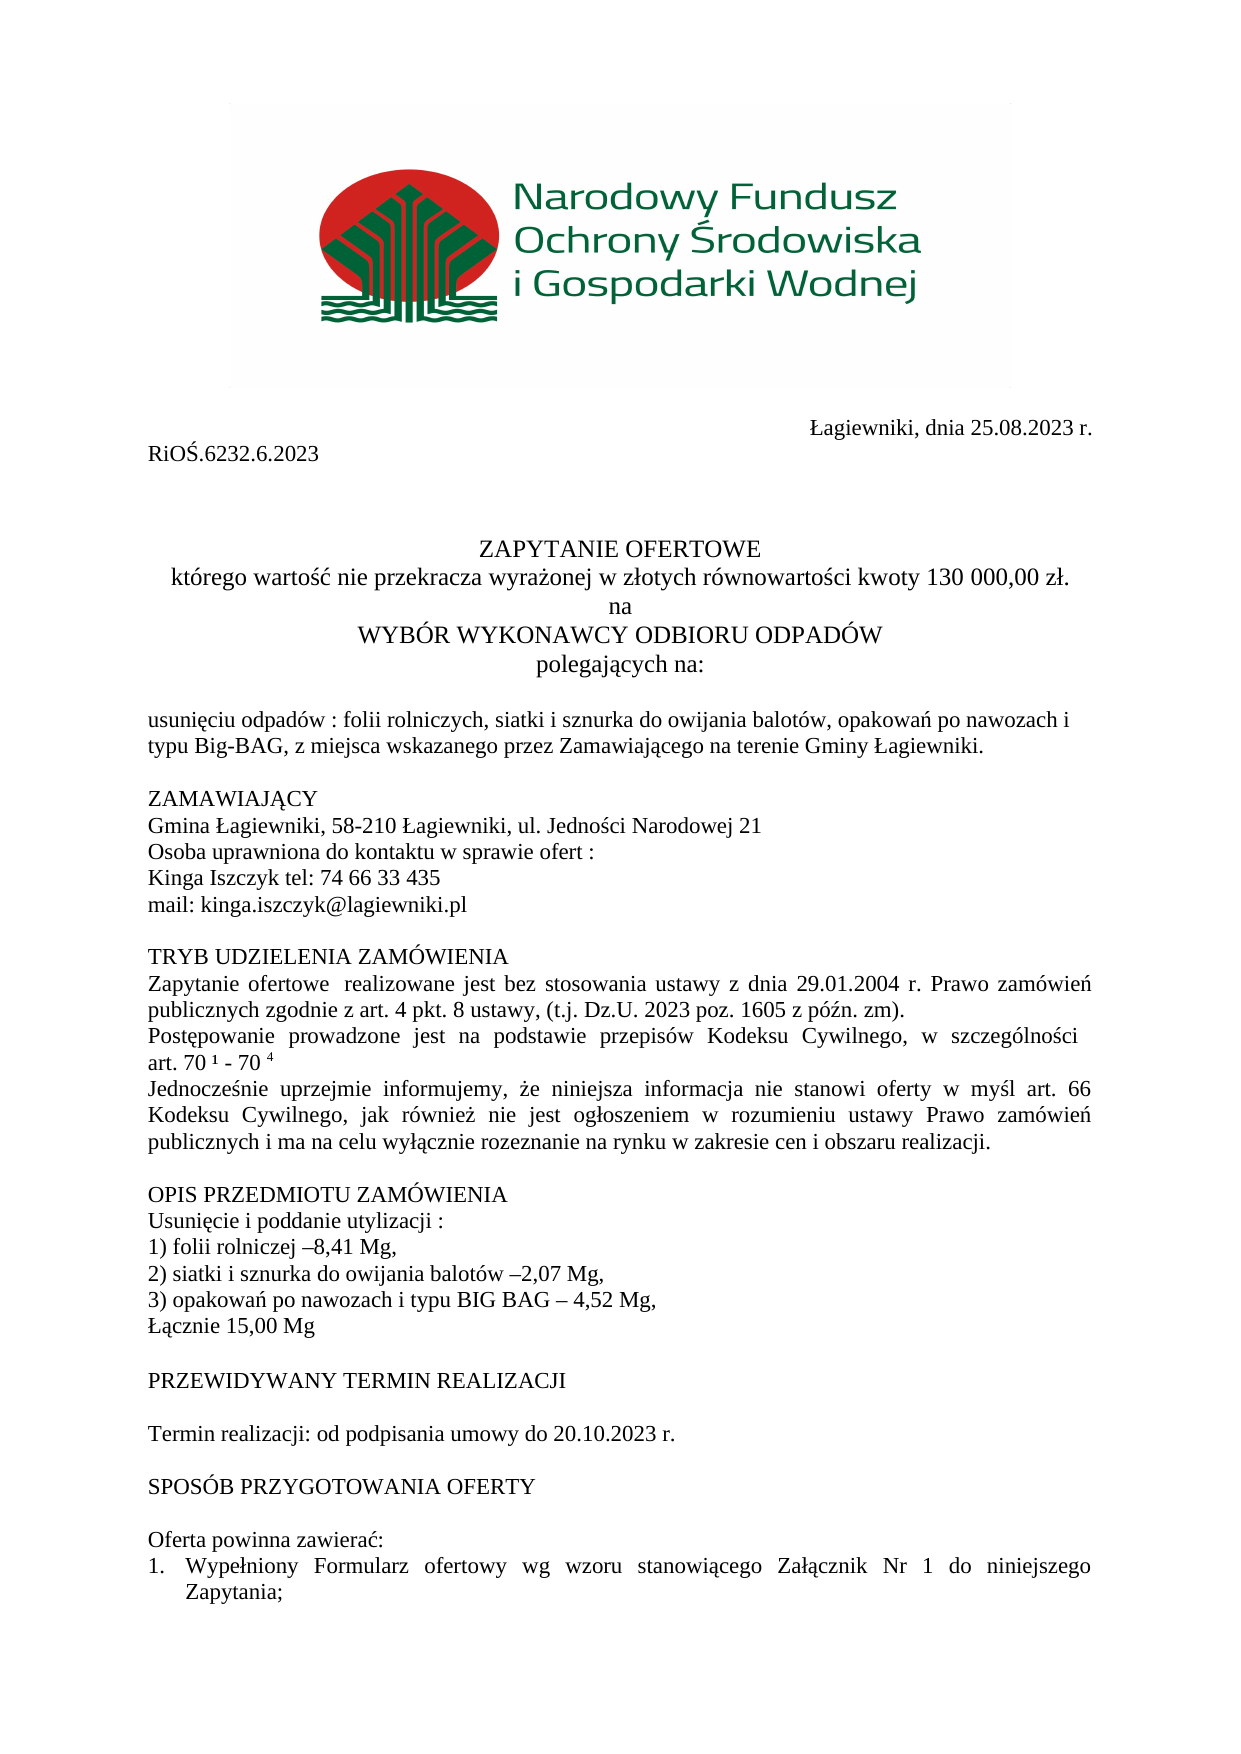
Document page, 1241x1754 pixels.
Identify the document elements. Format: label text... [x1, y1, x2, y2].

text TRYB UDZIELENIA ZAMÓWIENIA [148, 943, 1093, 970]
text Łącznie 15,00 Mg [148, 1312, 1093, 1339]
text OPIS PRZEDMIOTU ZAMÓWIENIA [148, 1181, 1093, 1207]
text którego wartość nie przekracza wyrażonej w złotych równowartości kwoty 130 000,00 zł. [148, 562, 1093, 591]
text 1) folii rolniczej –8,41 Mg, [148, 1233, 1093, 1260]
text Łagiewniki, dnia 25.08.2023 r. [148, 414, 1093, 440]
text ZAPYTANIE OFERTOWE [148, 534, 1093, 562]
text na [148, 591, 1093, 620]
picture [229, 103, 1011, 388]
text Gmina Łagiewniki, 58-210 Łagiewniki, ul. Jedności Narodowej 21 [148, 812, 1093, 838]
text RiOŚ.6232.6.2023 [148, 440, 1093, 467]
text SPOSÓB PRZYGOTOWANIA OFERTY [148, 1473, 1093, 1499]
text Postępowanie prowadzone jest na podstawie przepisów Kodeksu Cywilnego, w szczególności art. 70 ¹ - 70 4 [148, 1022, 1093, 1075]
text polegających na: [148, 649, 1093, 677]
text Osoba uprawniona do kontaktu w sprawie ofert : [148, 838, 1093, 864]
text WYBÓR WYKONAWCY ODBIORU ODPADÓW [148, 620, 1093, 649]
text 2) siatki i sznurka do owijania balotów –2,07 Mg, [148, 1260, 1093, 1286]
text Usunięcie i poddanie utylizacji : [148, 1207, 1093, 1233]
text mail: kinga.iszczyk@lagiewniki.pl [148, 891, 1093, 917]
text Termin realizacji: od podpisania umowy do 20.10.2023 r. [148, 1420, 1093, 1447]
text Oferta powinna zawierać: [148, 1526, 1093, 1552]
text Jednocześnie uprzejmie informujemy, że niniejsza informacja nie stanowi oferty w myśl art. 66 Kodeksu Cywilnego, jak również nie jest ogłoszeniem w rozumieniu ustawy Prawo zamówień publicznych i ma na celu wyłącznie rozeznanie na rynku w zakresie cen i obszaru realizacji. [148, 1075, 1093, 1154]
text Kinga Iszczyk tel: 74 66 33 435 [148, 864, 1093, 891]
list Wypełniony Formularz ofertowy wg wzoru stanowiącego Załącznik Nr 1 do niniejszego Zapytania; [148, 1552, 1093, 1605]
text ZAMAWIAJĄCY [148, 785, 1093, 812]
text 3) opakowań po nawozach i typu BIG BAG – 4,52 Mg, [148, 1286, 1093, 1312]
text PRZEWIDYWANY TERMIN REALIZACJI [148, 1367, 1093, 1394]
text usunięciu odpadów : folii rolniczych, siatki i sznurka do owijania balotów, opakowań po nawozach i typu Big-BAG, z miejsca wskazanego przez Zamawiającego na terenie Gminy Łagiewniki. [148, 706, 1093, 759]
text Zapytanie ofertowe realizowane jest bez stosowania ustawy z dnia 29.01.2004 r. Prawo zamówień publicznych zgodnie z art. 4 pkt. 8 ustawy, (t.j. Dz.U. 2023 poz. 1605 z późn. zm). [148, 970, 1093, 1022]
